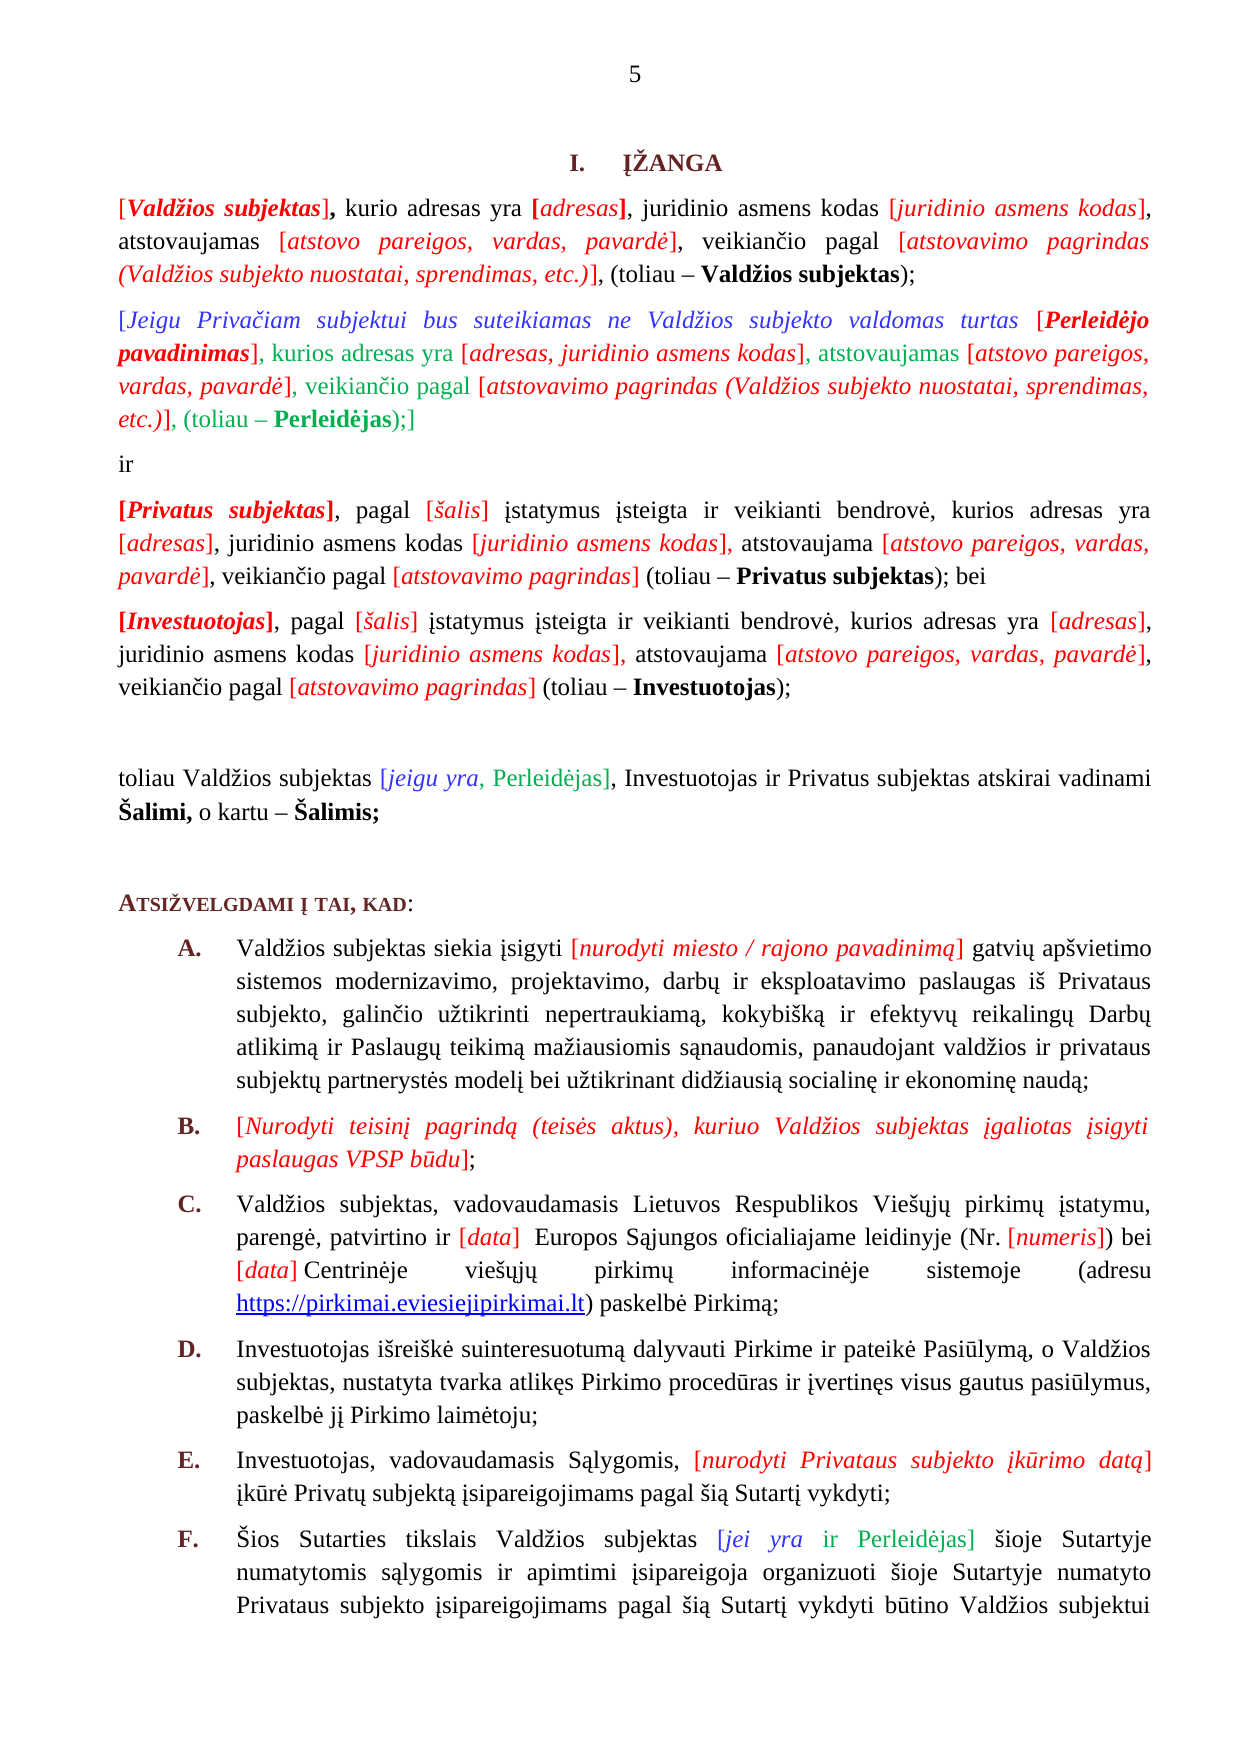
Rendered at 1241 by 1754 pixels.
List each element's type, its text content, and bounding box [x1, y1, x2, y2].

list Investuotojas, vadovaudamasis Sąlygomis, [nurodyti Privataus subjekto įkūrimo datą] įkūrė Privatų subjektą įsipareigojimams pagal šią Sutartį vykdyti; [177, 1445, 1152, 1507]
text [Valdžios subjektas], kurio adresas yra [adresas], juridinio asmens kodas [juridinio asmens kodas], atstovaujamas [atstovo pareigos, vardas, pavardė], veikiančio pagal [atstovavimo pagrindas (Valdžios subjekto nuostatai, sprendimas, etc.)], (toliau – Valdžios subjektas); [118, 193, 1152, 288]
text toliau Valdžios subjektas [jeigu yra, Perleidėjas], Investuotojas ir Privatus subjektas atskirai vadinami Šalimi, o kartu – Šalimis; [118, 763, 1152, 825]
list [177, 1524, 1152, 1619]
list [Nurodyti teisinį pagrindą (teisės aktus), kuriuo Valdžios subjektas įgaliotas įsigyti paslaugas VPSP būdu]; [177, 1111, 1152, 1172]
text [Investuotojas], pagal [šalis] įstatymus įsteigta ir veikianti bendrovė, kurios adresas yra [adresas], juridinio asmens kodas [juridinio asmens kodas], atstovaujama [atstovo pareigos, vardas, pavardė], veikiančio pagal [atstovavimo pagrindas] (toliau – Investuotojas); [118, 606, 1152, 701]
list Valdžios subjektas, vadovaudamasis Lietuvos Respublikos Viešųjų pirkimų įstatymu, parengė, patvirtino ir [data] Europos Sąjungos oficialiajame leidinyje (Nr. [numeris]) bei [data] Centrinėje viešųjų pirkimų informacinėje sistemoje (adresu https://pirkimai.eviesiejipirkimai.lt) paskelbė Pirkimą; [177, 1189, 1152, 1317]
text [Privatus subjektas], pagal [šalis] įstatymus įsteigta ir veikianti bendrovė, kurios adresas yra [adresas], juridinio asmens kodas [juridinio asmens kodas], atstovaujama [atstovo pareigos, vardas, pavardė], veikiančio pagal [atstovavimo pagrindas] (toliau – Privatus subjektas); bei [118, 495, 1152, 590]
text Atsižvelgdami į tai, kad: [118, 888, 1152, 916]
subtitle ĮŽANGA [156, 148, 1152, 176]
list Valdžios subjektas siekia įsigyti [nurodyti miesto / rajono pavadinimą] gatvių apšvietimo sistemos modernizavimo, projektavimo, darbų ir eksploatavimo paslaugas iš Privataus subjekto, galinčio užtikrinti nepertraukiamą, kokybišką ir efektyvų reikalingų Darbų atlikimą ir Paslaugų teikimą mažiausiomis sąnaudomis, panaudojant valdžios ir privataus subjektų partnerystės modelį bei užtikrinant didžiausią socialinę ir ekonominę naudą; [177, 933, 1152, 1094]
text ir [118, 449, 1152, 478]
list Investuotojas išreiškė suinteresuotumą dalyvauti Pirkime ir pateikė Pasiūlymą, o Valdžios subjektas, nustatyta tvarka atlikęs Pirkimo procedūras ir įvertinęs visus gautus pasiūlymus, paskelbė jį Pirkimo laimėtoju; [177, 1334, 1152, 1429]
text [Jeigu Privačiam subjektui bus suteikiamas ne Valdžios subjekto valdomas turtas [Perleidėjo pavadinimas], kurios adresas yra [adresas, juridinio asmens kodas], atstovaujamas [atstovo pareigos, vardas, pavardė], veikiančio pagal [atstovavimo pagrindas (Valdžios subjekto nuostatai, sprendimas, etc.)], (toliau – Perleidėjas);] [118, 305, 1152, 433]
